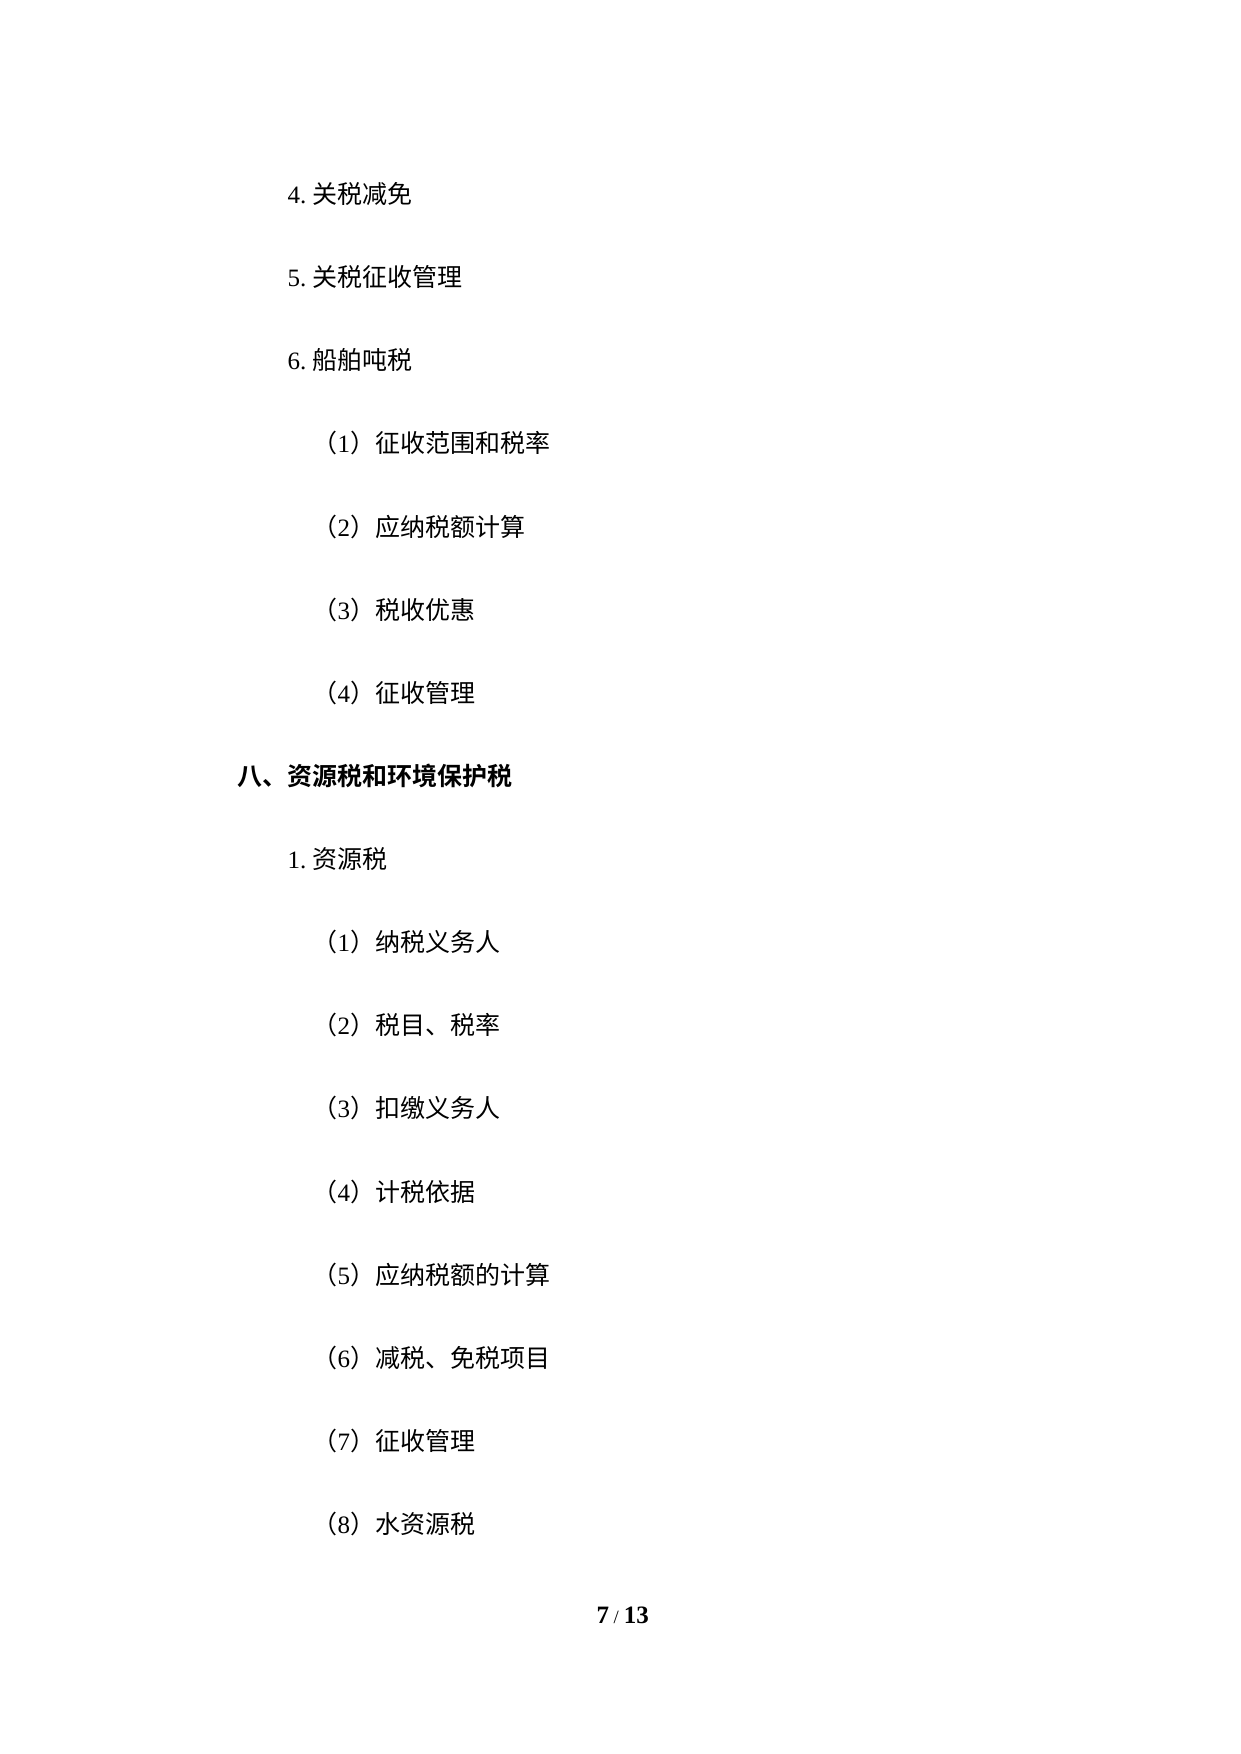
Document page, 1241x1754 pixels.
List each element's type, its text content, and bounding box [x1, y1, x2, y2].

text （4）征收管理 [187, 659, 1053, 724]
text （7）征收管理 [187, 1407, 1053, 1472]
text 4. 关税减免 [187, 160, 1053, 225]
text （2）税目、税率 [187, 991, 1053, 1056]
text 5. 关税征收管理 [187, 243, 1053, 308]
text （5）应纳税额的计算 [187, 1241, 1053, 1306]
text （8）水资源税 [187, 1490, 1053, 1555]
text 6. 船舶吨税 [187, 326, 1053, 391]
text （1）纳税义务人 [187, 908, 1053, 973]
text 八、资源税和环境保护税 [187, 742, 1053, 807]
text （6）减税、免税项目 [187, 1324, 1053, 1389]
text （1）征收范围和税率 [187, 409, 1053, 474]
text 1. 资源税 [187, 825, 1053, 890]
text （3）税收优惠 [187, 576, 1053, 641]
text （4）计税依据 [187, 1158, 1053, 1223]
text （3）扣缴义务人 [187, 1074, 1053, 1139]
text （2）应纳税额计算 [187, 493, 1053, 558]
